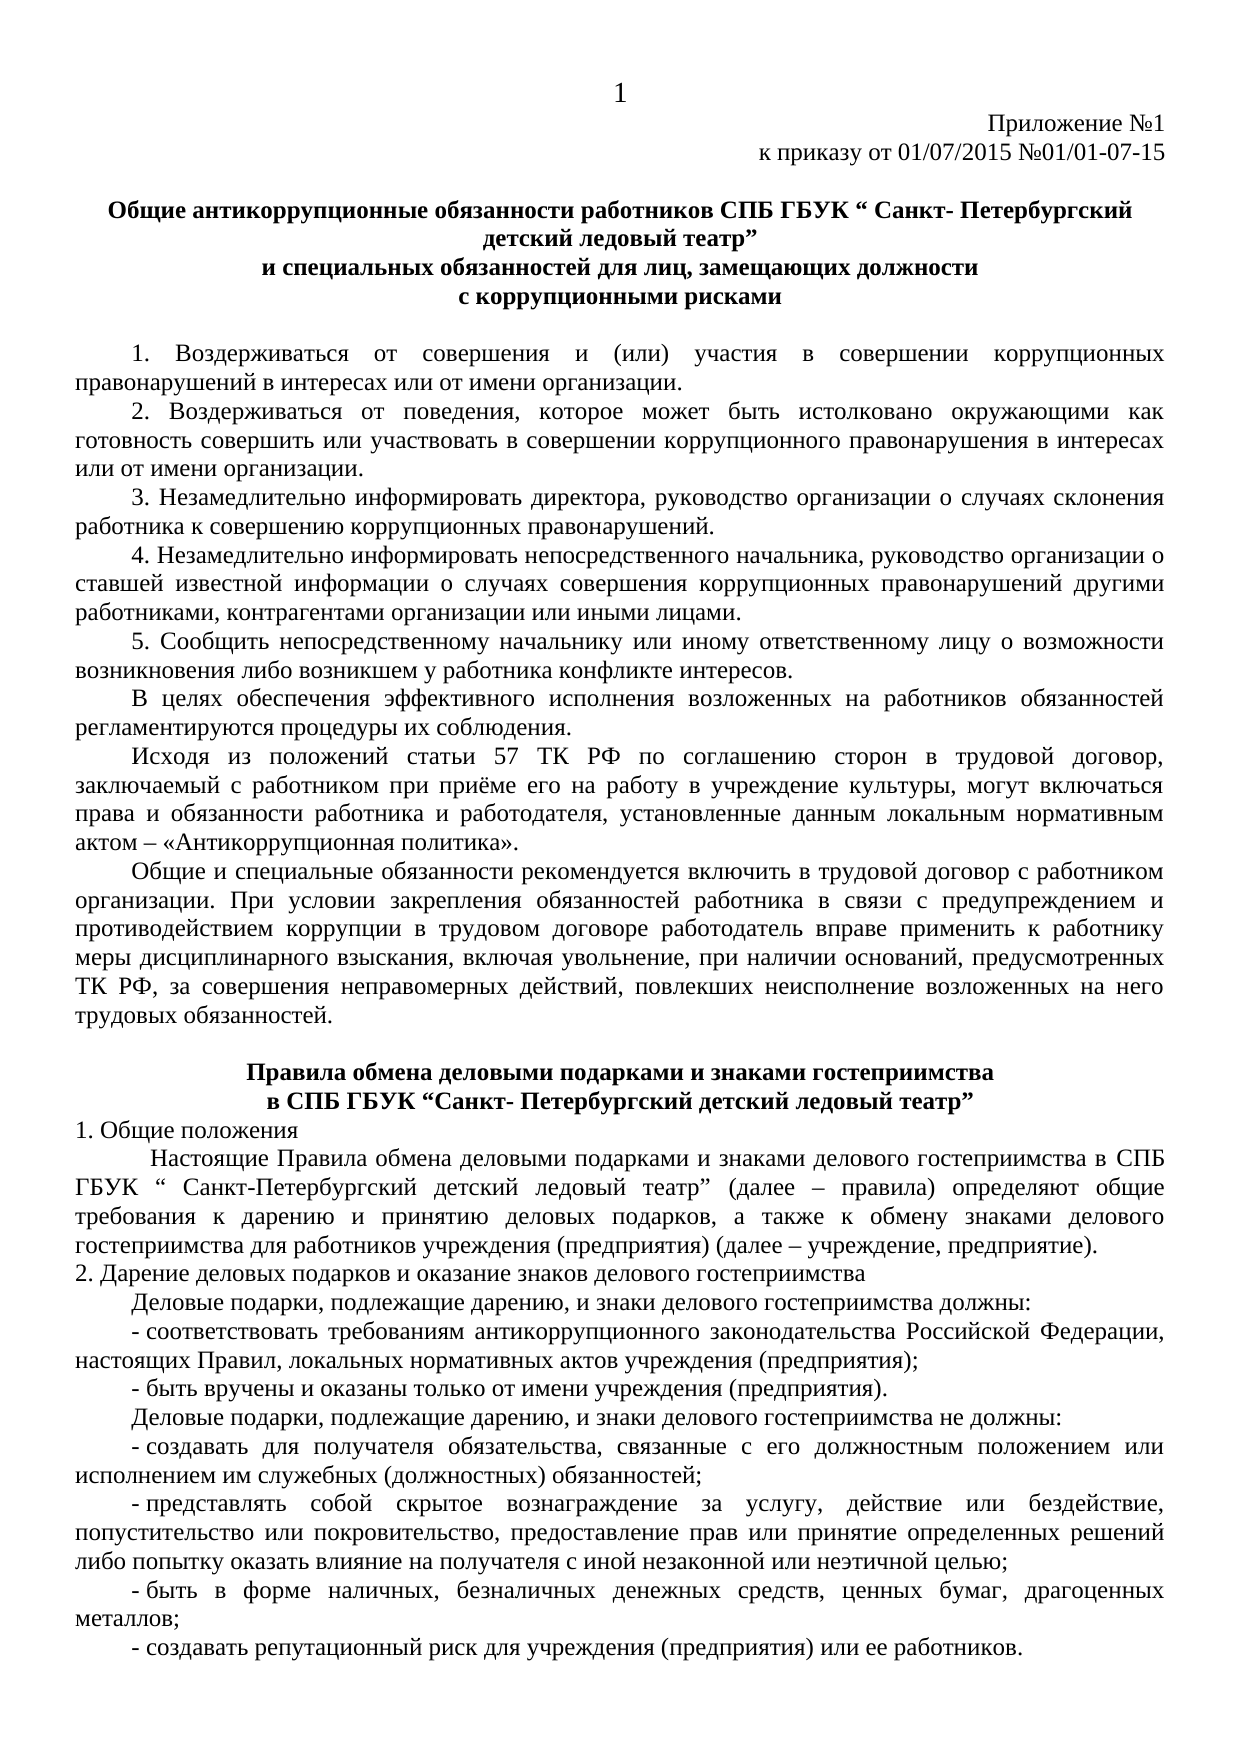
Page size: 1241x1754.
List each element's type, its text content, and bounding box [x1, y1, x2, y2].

text - представлять собой скрытое вознаграждение за услугу, действие или бездействие, попустительство или покровительство, предоставление прав или принятие определенных решений либо попытку оказать влияние на получателя с иной незаконной или неэтичной целью; [75, 1488, 1165, 1575]
text Настоящие Правила обмена деловыми подарками и знаками делового гостеприимства в СПБ ГБУК “ Санкт-Петербургский детский ледовый театр” (далее – правила) определяют общие требования к дарению и принятию деловых подарков, а также к обмену знаками делового гостеприимства для работников учреждения (предприятия) (далее – учреждение, предприятие). [75, 1143, 1165, 1258]
text - соответствовать требованиям антикоррупционного законодательства Российской Федерации, настоящих Правил, локальных нормативных актов учреждения (предприятия); [75, 1316, 1165, 1373]
text 2. Дарение деловых подарков и оказание знаков делового гостеприимства [75, 1258, 1165, 1287]
text Правила обмена деловыми подарками и знаками гостеприимства [75, 1057, 1165, 1086]
text 3. Незамедлительно информировать директора, руководство организации о случаях склонения работника к совершению коррупционных правонарушений. [75, 482, 1165, 540]
text - создавать репутационный риск для учреждения (предприятия) или ее работников. [75, 1632, 1165, 1661]
text в СПБ ГБУК “Санкт- Петербургский детский ледовый театр” [75, 1086, 1165, 1115]
text 1. Воздерживаться от совершения и (или) участия в совершении коррупционных правонарушений в интересах или от имени организации. [75, 338, 1165, 396]
text к приказу от 01/07/2015 №01/01-07-15 [75, 137, 1165, 166]
text с коррупционными рисками [75, 281, 1165, 310]
text Деловые подарки, подлежащие дарению, и знаки делового гостеприимства должны: [75, 1287, 1165, 1316]
text 2. Воздерживаться от поведения, которое может быть истолковано окружающими как готовность совершить или участвовать в совершении коррупционного правонарушения в интересах или от имени организации. [75, 396, 1165, 482]
text 5. Сообщить непосредственному начальнику или иному ответственному лицу о возможности возникновения либо возникшем у работника конфликте интересов. [75, 626, 1165, 683]
text Общие антикоррупционные обязанности работников СПБ ГБУК “ Санкт- Петербургский детский ледовый театр” [75, 195, 1165, 252]
text Исходя из положений статьи 57 ТК РФ по соглашению сторон в трудовой договор, заключаемый с работником при приёме его на работу в учреждение культуры, могут включаться права и обязанности работника и работодателя, установленные данным локальным нормативным актом – «Антикоррупционная политика». [75, 741, 1165, 856]
text Приложение №1 [75, 108, 1165, 137]
text и специальных обязанностей для лиц, замещающих должности [75, 252, 1165, 281]
text - создавать для получателя обязательства, связанные с его должностным положением или исполнением им служебных (должностных) обязанностей; [75, 1431, 1165, 1488]
text Общие и специальные обязанности рекомендуется включить в трудовой договор с работником организации. При условии закрепления обязанностей работника в связи с предупреждением и противодействием коррупции в трудовом договоре работодатель вправе применить к работнику меры дисциплинарного взыскания, включая увольнение, при наличии оснований, предусмотренных ТК РФ, за совершения неправомерных действий, повлекших неисполнение возложенных на него трудовых обязанностей. [75, 856, 1165, 1028]
text 1. Общие положения [75, 1115, 1165, 1143]
text В целях обеспечения эффективного исполнения возложенных на работников обязанностей регламентируются процедуры их соблюдения. [75, 683, 1165, 741]
text - быть в форме наличных, безналичных денежных средств, ценных бумаг, драгоценных металлов; [75, 1575, 1165, 1632]
text Деловые подарки, подлежащие дарению, и знаки делового гостеприимства не должны: [75, 1402, 1165, 1431]
text 4. Незамедлительно информировать непосредственного начальника, руководство организации о ставшей известной информации о случаях совершения коррупционных правонарушений другими работниками, контрагентами организации или иными лицами. [75, 540, 1165, 626]
text - быть вручены и оказаны только от имени учреждения (предприятия). [75, 1373, 1165, 1402]
